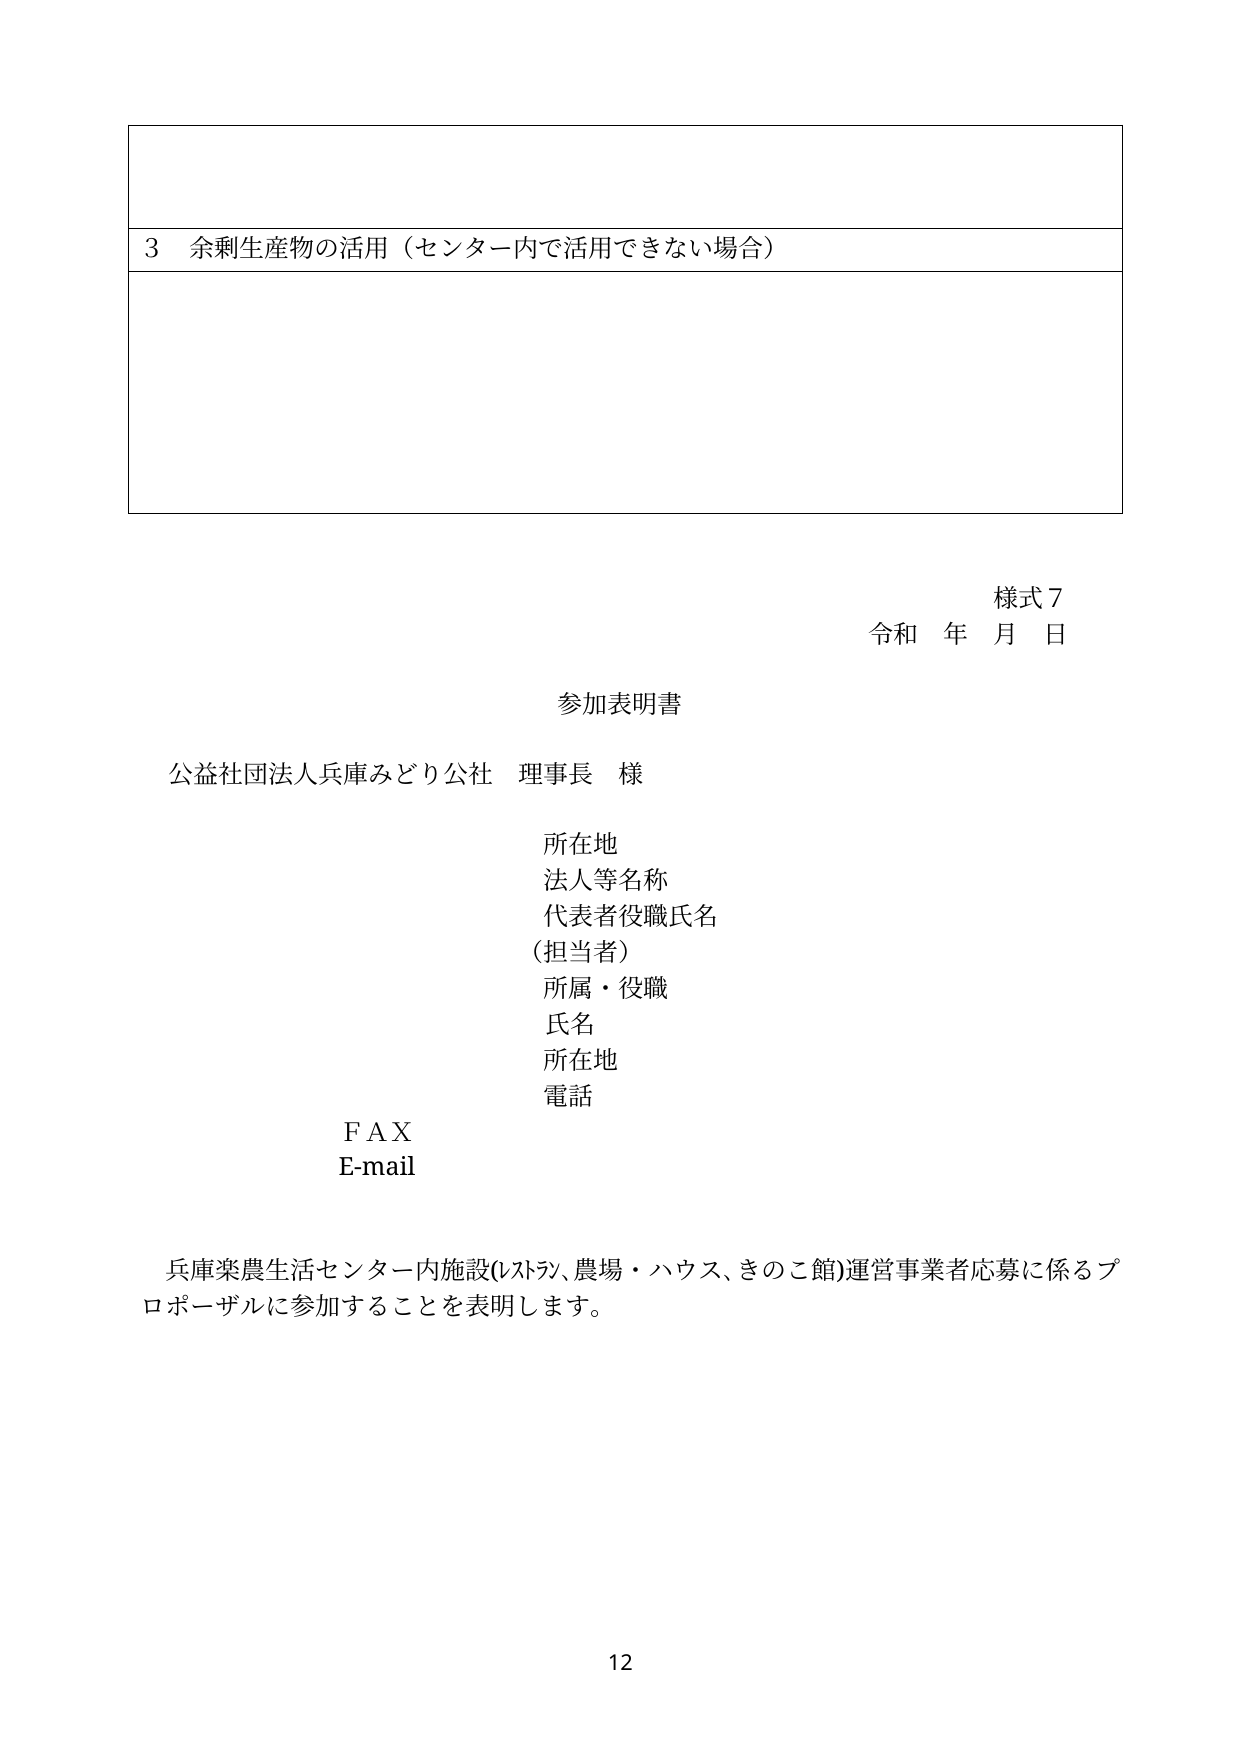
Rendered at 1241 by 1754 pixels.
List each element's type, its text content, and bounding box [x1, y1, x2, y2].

text 所在地 [118, 1041, 1122, 1076]
text 所在地 [118, 825, 1122, 861]
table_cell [129, 126, 1122, 228]
text 様式７ [118, 579, 1122, 615]
text 法人等名称 [118, 861, 1122, 897]
text E-mail [118, 1148, 1122, 1182]
text 参加表明書 [118, 685, 1122, 721]
text （担当者） [118, 933, 1122, 969]
text 公益社団法人兵庫みどり公社 理事長 様 [118, 755, 1122, 791]
table_cell ３ 余剰生産物の活用（センター内で活用できない場合） [129, 229, 1122, 271]
text 令和 年 月 日 [118, 615, 1122, 651]
text 所属・役職 [118, 969, 1122, 1004]
text 兵庫楽農生活センター内施設(ﾚｽﾄﾗﾝ､農場・ハウス､きのこ館)運営事業者応募に係るプロポーザルに参加することを表明します。 [140, 1251, 1122, 1322]
text 電話 [118, 1076, 1122, 1112]
table_cell [129, 272, 1122, 513]
text 氏名 [118, 1004, 1122, 1041]
text ＦＡＸ [118, 1112, 1122, 1148]
text 代表者役職氏名 [118, 897, 1122, 933]
